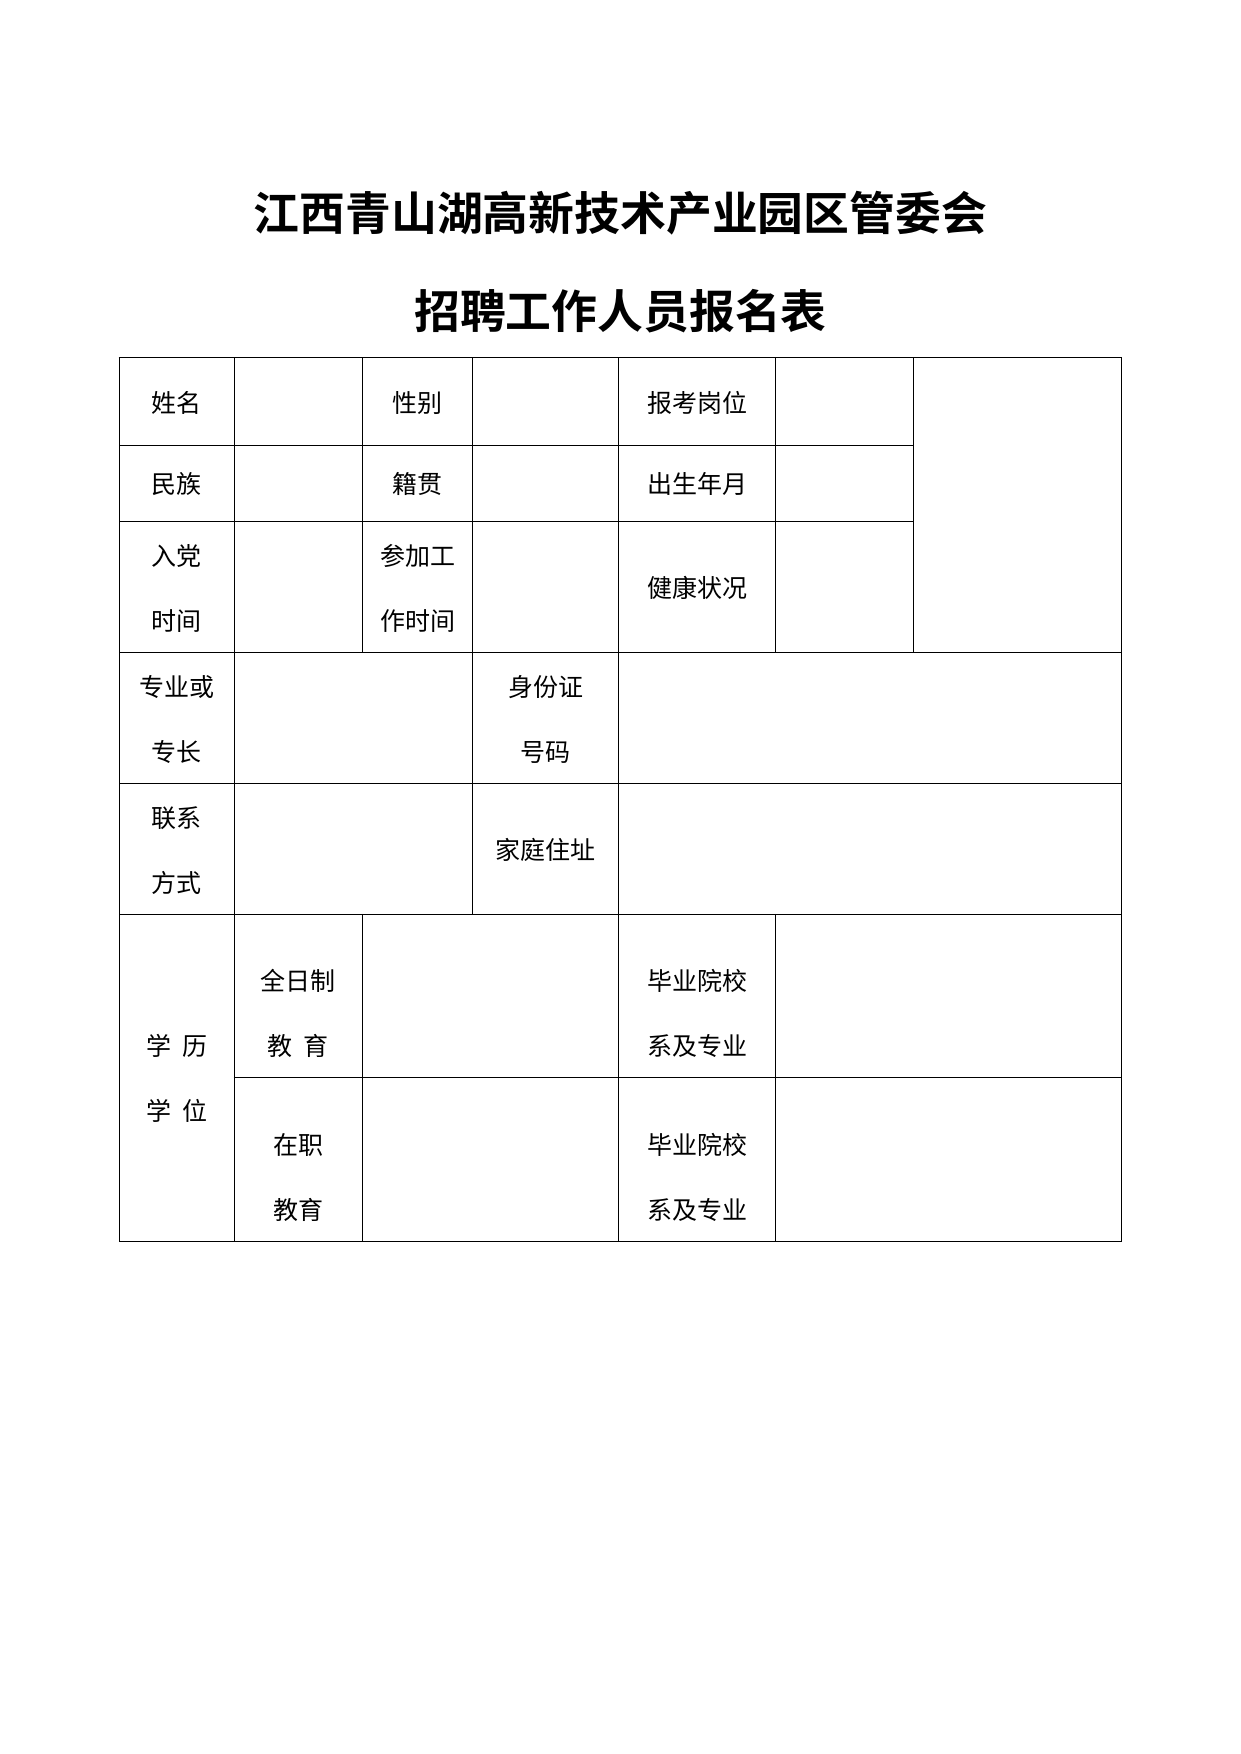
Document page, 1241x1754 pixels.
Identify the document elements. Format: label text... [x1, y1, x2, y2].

table_cell [776, 915, 1121, 1077]
table_cell [235, 784, 472, 914]
table_cell 全日制 教 育 [235, 915, 362, 1077]
table_cell 参加工作时间 [363, 522, 472, 652]
table_cell [363, 1078, 618, 1241]
table_cell 入党 时间 [120, 522, 234, 652]
table_cell [619, 784, 1121, 914]
table_header [473, 358, 618, 444]
table_cell [235, 446, 362, 521]
table_cell 专业或专长 [120, 653, 234, 783]
table_cell 身份证 号码 [473, 653, 618, 783]
table_cell [473, 522, 618, 652]
table_cell 毕业院校 系及专业 [619, 1078, 775, 1241]
table_cell [235, 653, 472, 783]
table_cell 籍贯 [363, 446, 472, 521]
table_header 性别 [363, 358, 472, 444]
table_cell [235, 522, 362, 652]
table_cell 联系 方式 [120, 784, 234, 914]
table_cell [776, 522, 913, 652]
table_header 报考岗位 [619, 358, 775, 444]
table_cell 家庭住址 [473, 784, 618, 914]
table_header [235, 358, 362, 444]
table_cell 健康状况 [619, 522, 775, 652]
text 招聘工作人员报名表 [187, 259, 1053, 357]
table_cell [776, 446, 913, 521]
table_header 姓名 [120, 358, 234, 444]
table_cell [776, 1078, 1121, 1241]
table_cell [363, 915, 618, 1077]
table_cell 出生年月 [619, 446, 775, 521]
table_cell [619, 653, 1121, 783]
text 江西青山湖高新技术产业园区管委会 [187, 162, 1053, 259]
table_cell [473, 446, 618, 521]
table_cell 毕业院校 系及专业 [619, 915, 775, 1077]
table_header [776, 358, 913, 444]
table_cell 学 历 学 位 [120, 915, 234, 1241]
table_cell 民族 [120, 446, 234, 521]
table_cell 在职 教育 [235, 1078, 362, 1241]
table_header [914, 358, 1121, 652]
